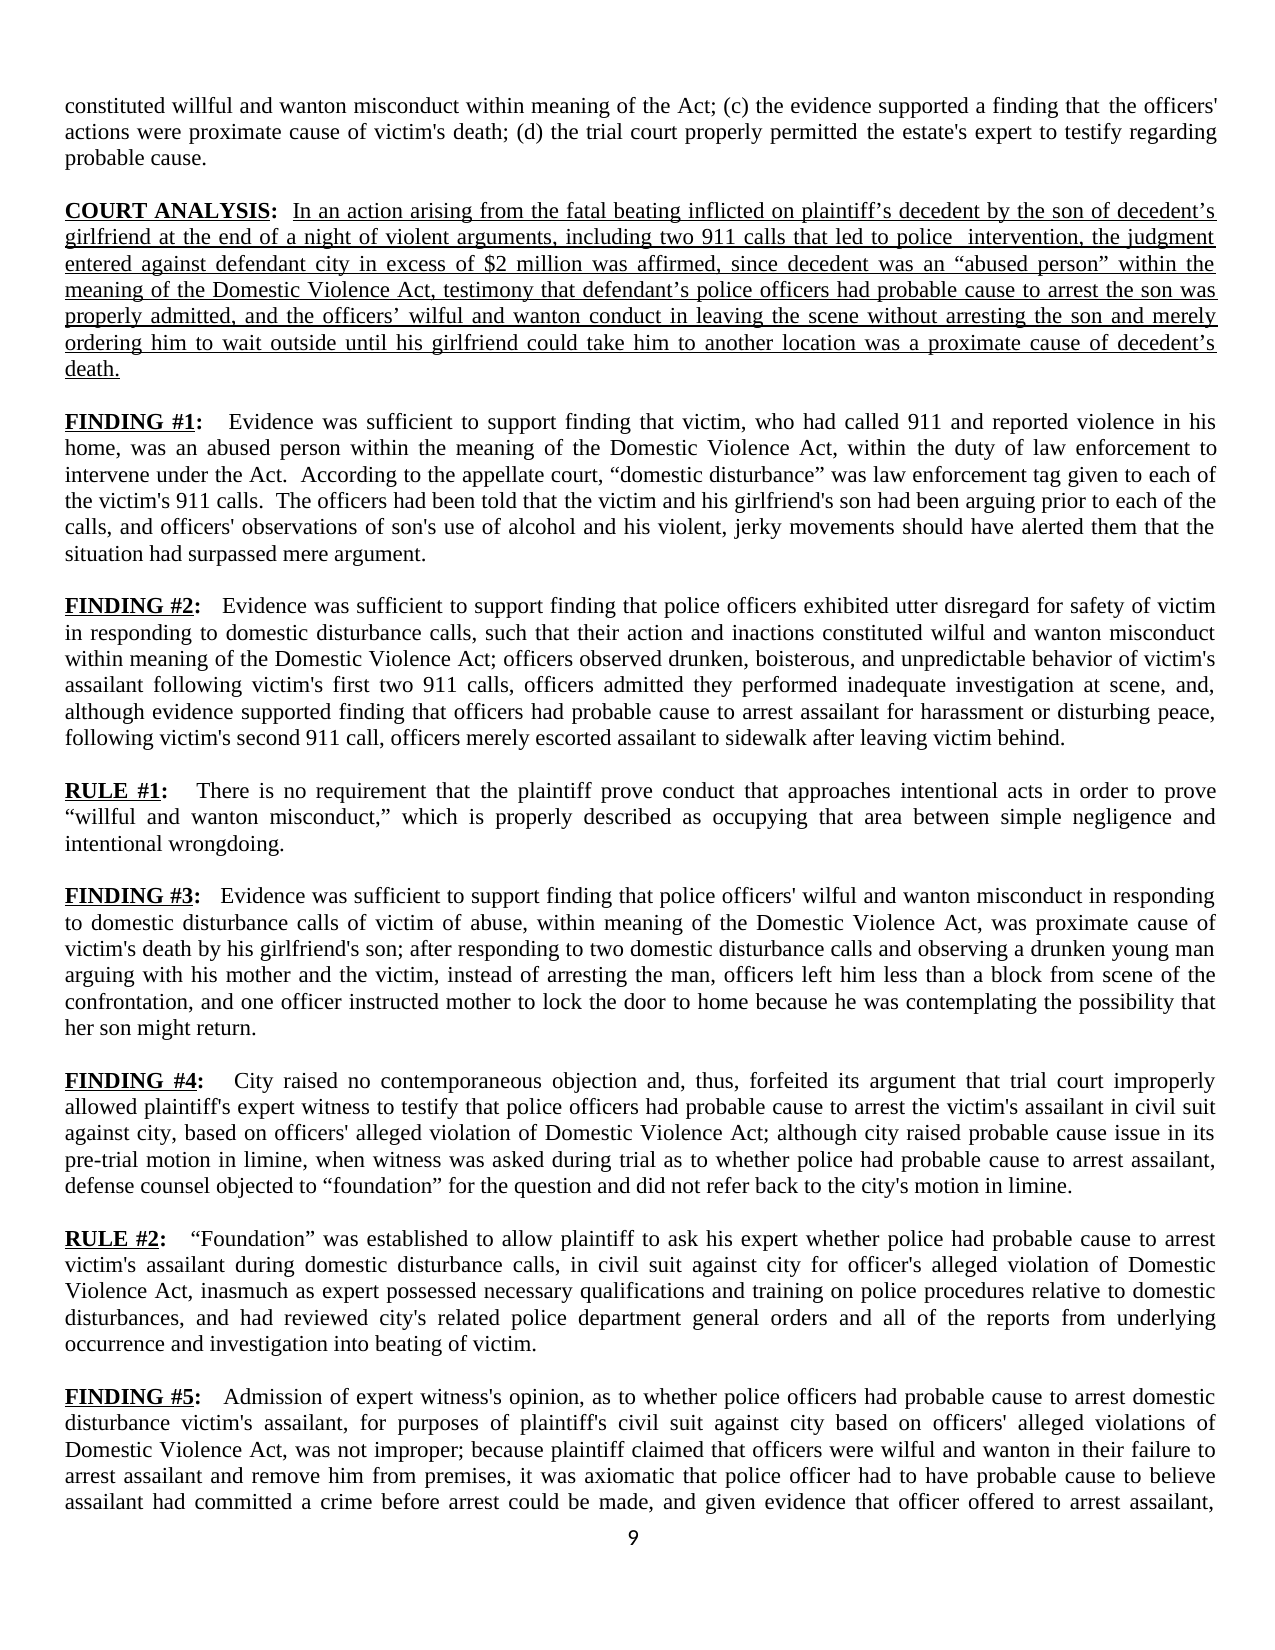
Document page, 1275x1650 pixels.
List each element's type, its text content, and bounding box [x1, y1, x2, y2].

text FINDING #1: Evidence was sufficient to support finding that victim, who had called 911 and reported violence in his home, was an abused person within the meaning of the Domestic Violence Act, within the duty of law enforcement to intervene under the Act. According to the appellate court, “domestic disturbance” was law enforcement tag given to each of the victim's 911 calls. The officers had been told that the victim and his girlfriend's son had been arguing prior to each of the calls, and officers' observations of son's use of alcohol and his violent, jerky movements should have alerted them that the situation had surpassed mere argument. [64, 408, 1218, 566]
text RULE #2: “Foundation” was established to allow plaintiff to ask his expert whether police had probable cause to arrest victim's assailant during domestic disturbance calls, in civil suit against city for officer's alleged violation of Domestic Violence Act, inasmuch as expert possessed necessary qualifications and training on police procedures relative to domestic disturbances, and had reviewed city's related police department general orders and all of the reports from underlying occurrence and investigation into beating of victim. [64, 1198, 1218, 1357]
text FINDING #2: Evidence was sufficient to support finding that police officers exhibited utter disregard for safety of victim in responding to domestic disturbance calls, such that their action and inactions constituted wilful and wanton misconduct within meaning of the Domestic Violence Act; officers observed drunken, boisterous, and unpredictable behavior of victim's assailant following victim's first two 911 calls, officers admitted they performed inadequate investigation at scene, and, although evidence supported finding that officers had probable cause to arrest assailant for harassment or disturbing peace, following victim's second 911 call, officers merely escorted assailant to sidewalk after leaving victim behind. [64, 566, 1218, 751]
text COURT ANALYSIS: In an action arising from the fatal beating inflicted on plaintiff’s decedent by the son of decedent’s girlfriend at the end of a night of violent arguments, including two 911 calls that led to police intervention, the judgment entered against defendant city in excess of $2 million was affirmed, since decedent was an “abused person” within the meaning of the Domestic Violence Act, testimony that defendant’s police officers had probable cause to arrest the son was properly admitted, and the officers’ wilful and wanton conduct in leaving the scene without arresting the son and merely ordering him to wait outside until his girlfriend could take him to another location was a proximate cause of decedent’s death. [64, 327, 1218, 382]
text FINDING #4: City raised no contemporaneous objection and, thus, forfeited its argument that trial court improperly allowed plaintiff's expert witness to testify that police officers had probable cause to arrest the victim's assailant in civil suit against city, based on officers' alleged violation of Domestic Violence Act; although city raised probable cause issue in its pre-trial motion in limine, when witness was asked during trial as to whether police had probable cause to arrest assailant, defense counsel objected to “foundation” for the question and did not refer back to the city's motion in limine. [64, 1040, 1218, 1198]
text FINDING #3: Evidence was sufficient to support finding that police officers' wilful and wanton misconduct in responding to domestic disturbance calls of victim of abuse, within meaning of the Domestic Violence Act, was proximate cause of victim's death by his girlfriend's son; after responding to two domestic disturbance calls and observing a drunken young man arguing with his mother and the victim, instead of arresting the man, officers left him less than a block from scene of the confrontation, and one officer instructed mother to lock the door to home because he was contemplating the possibility that her son might return. [64, 856, 1218, 1040]
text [64, 1357, 1218, 1515]
text RULE #1: There is no requirement that the plaintiff prove conduct that approaches intentional acts in order to prove “willful and wanton misconduct,” which is properly described as occupying that area between simple negligence and intentional wrongdoing. [64, 751, 1218, 856]
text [64, 92, 1218, 171]
text COURT ANALYSIS: In an action arising from the fatal beating inflicted on plaintiff’s decedent by the son of decedent’s girlfriend at the end of a night of violent arguments, including two 911 calls that led to police intervention, the judgment entered against defendant city in excess of $2 million was affirmed, since decedent was an “abused person” within the meaning of the Domestic Violence Act, testimony that defendant’s police officers had probable cause to arrest the son was properly admitted, and the officers’ wilful and wanton conduct in leaving the scene without arresting the son and merely ordering him to wait outside until his girlfriend could take him to another location was a proximate cause of decedent’s death. [64, 197, 1218, 299]
